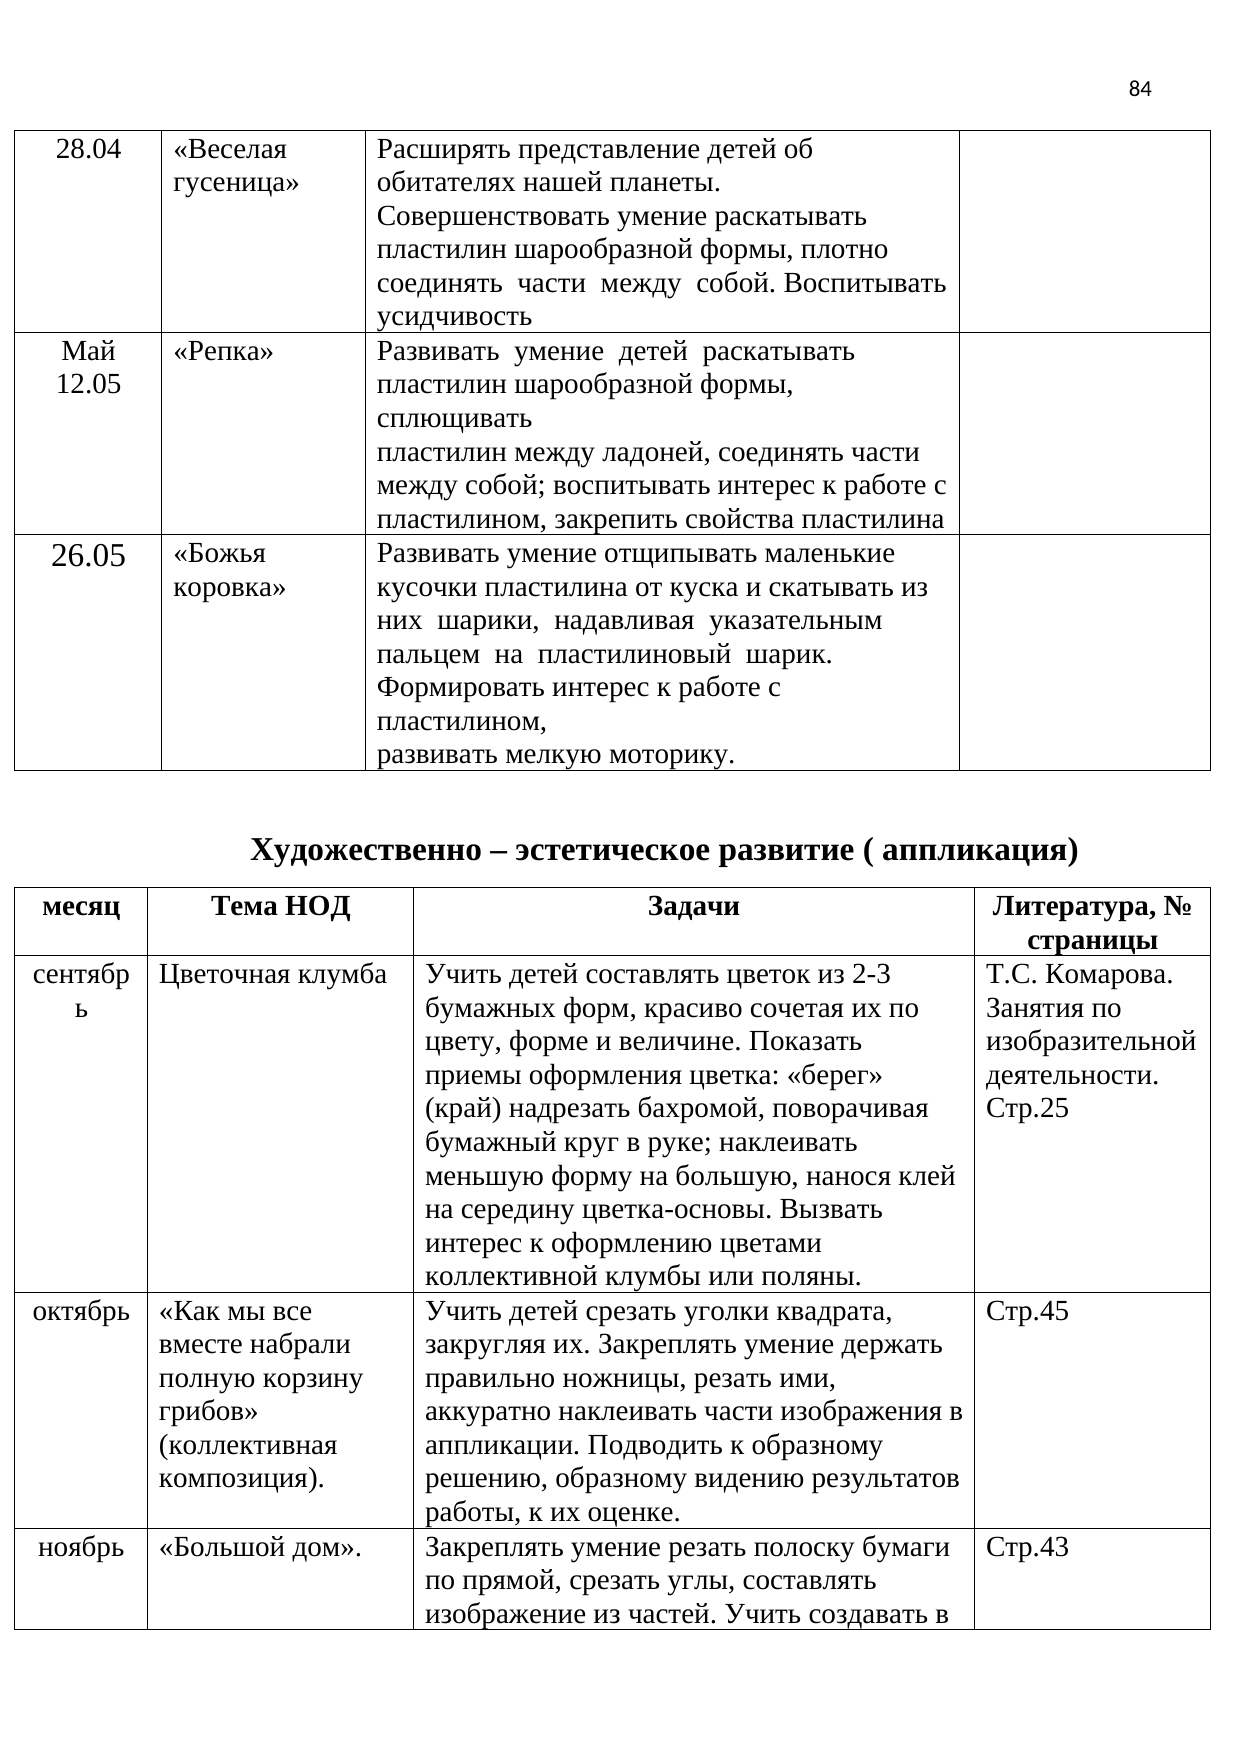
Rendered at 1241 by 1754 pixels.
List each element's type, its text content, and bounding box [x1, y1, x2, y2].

table_cell «Репка» [162, 333, 365, 534]
table_cell [960, 131, 1210, 332]
table_header месяц [15, 888, 147, 955]
table_cell [960, 535, 1210, 770]
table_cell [414, 1529, 974, 1629]
table_cell «Как мы все вместе набрали полную корзину грибов» (коллективная композиция). [148, 1293, 413, 1528]
table_cell Стр.43 [975, 1529, 1210, 1629]
table_cell «Божья коровка» [162, 535, 365, 770]
table_cell Цветочная клумба [148, 956, 413, 1292]
table_cell Стр.45 [975, 1293, 1210, 1528]
table_header Задачи [414, 888, 974, 955]
table_cell ноябрь [15, 1529, 147, 1629]
table_cell Расширять представление детей об обитателях нашей планеты. Совершенствовать умение раскатывать пластилин шарообразной формы, плотно соединять части между собой. Воспитывать усидчивость [366, 131, 959, 332]
table_cell октябрь [15, 1293, 147, 1528]
table_cell [960, 333, 1210, 534]
table_cell Учить детей составлять цветок из 2-3 бумажных форм, красиво сочетая их по цвету, форме и величине. Показать приемы оформления цветка: «берег» (край) надрезать бахромой, поворачивая бумажный круг в руке; наклеивать меньшую форму на большую, нанося клей на середину цветка-основы. Вызвать интерес к оформлению цветами коллективной клумбы или поляны. [414, 956, 974, 1292]
table_cell Учить детей срезать уголки квадрата, закругляя их. Закреплять умение держать правильно ножницы, резать ими, аккуратно наклеивать части изображения в аппликации. Подводить к образному решению, образному видению результатов работы, к их оценке. [414, 1293, 974, 1528]
table_cell Май 12.05 [15, 333, 161, 534]
table_cell Т.С. Комарова. Занятия по изобразительной деятельности. Стр.25 [975, 956, 1210, 1292]
table_cell сентябрь [15, 956, 147, 1292]
table_cell Развивать умение отщипывать маленькие кусочки пластилина от куска и скатывать из них шарики, надавливая указательным пальцем на пластилиновый шарик. Формировать интерес к работе с пластилином, развивать мелкую моторику. [366, 535, 959, 770]
table_cell 26.05 [15, 535, 161, 770]
table_cell Развивать умение детей раскатывать пластилин шарообразной формы, сплющивать пластилин между ладоней, соединять части между собой; воспитывать интерес к работе с пластилином, закрепить свойства пластилина [366, 333, 959, 534]
table_cell «Большой дом». [148, 1529, 413, 1629]
text Художественно – эстетическое развитие ( аппликация) [177, 829, 1152, 868]
table_cell «Веселая гусеница» [162, 131, 365, 332]
table_header Тема НОД [148, 888, 413, 955]
table_cell 28.04 [15, 131, 161, 332]
table_header Литература, № страницы [975, 888, 1210, 955]
